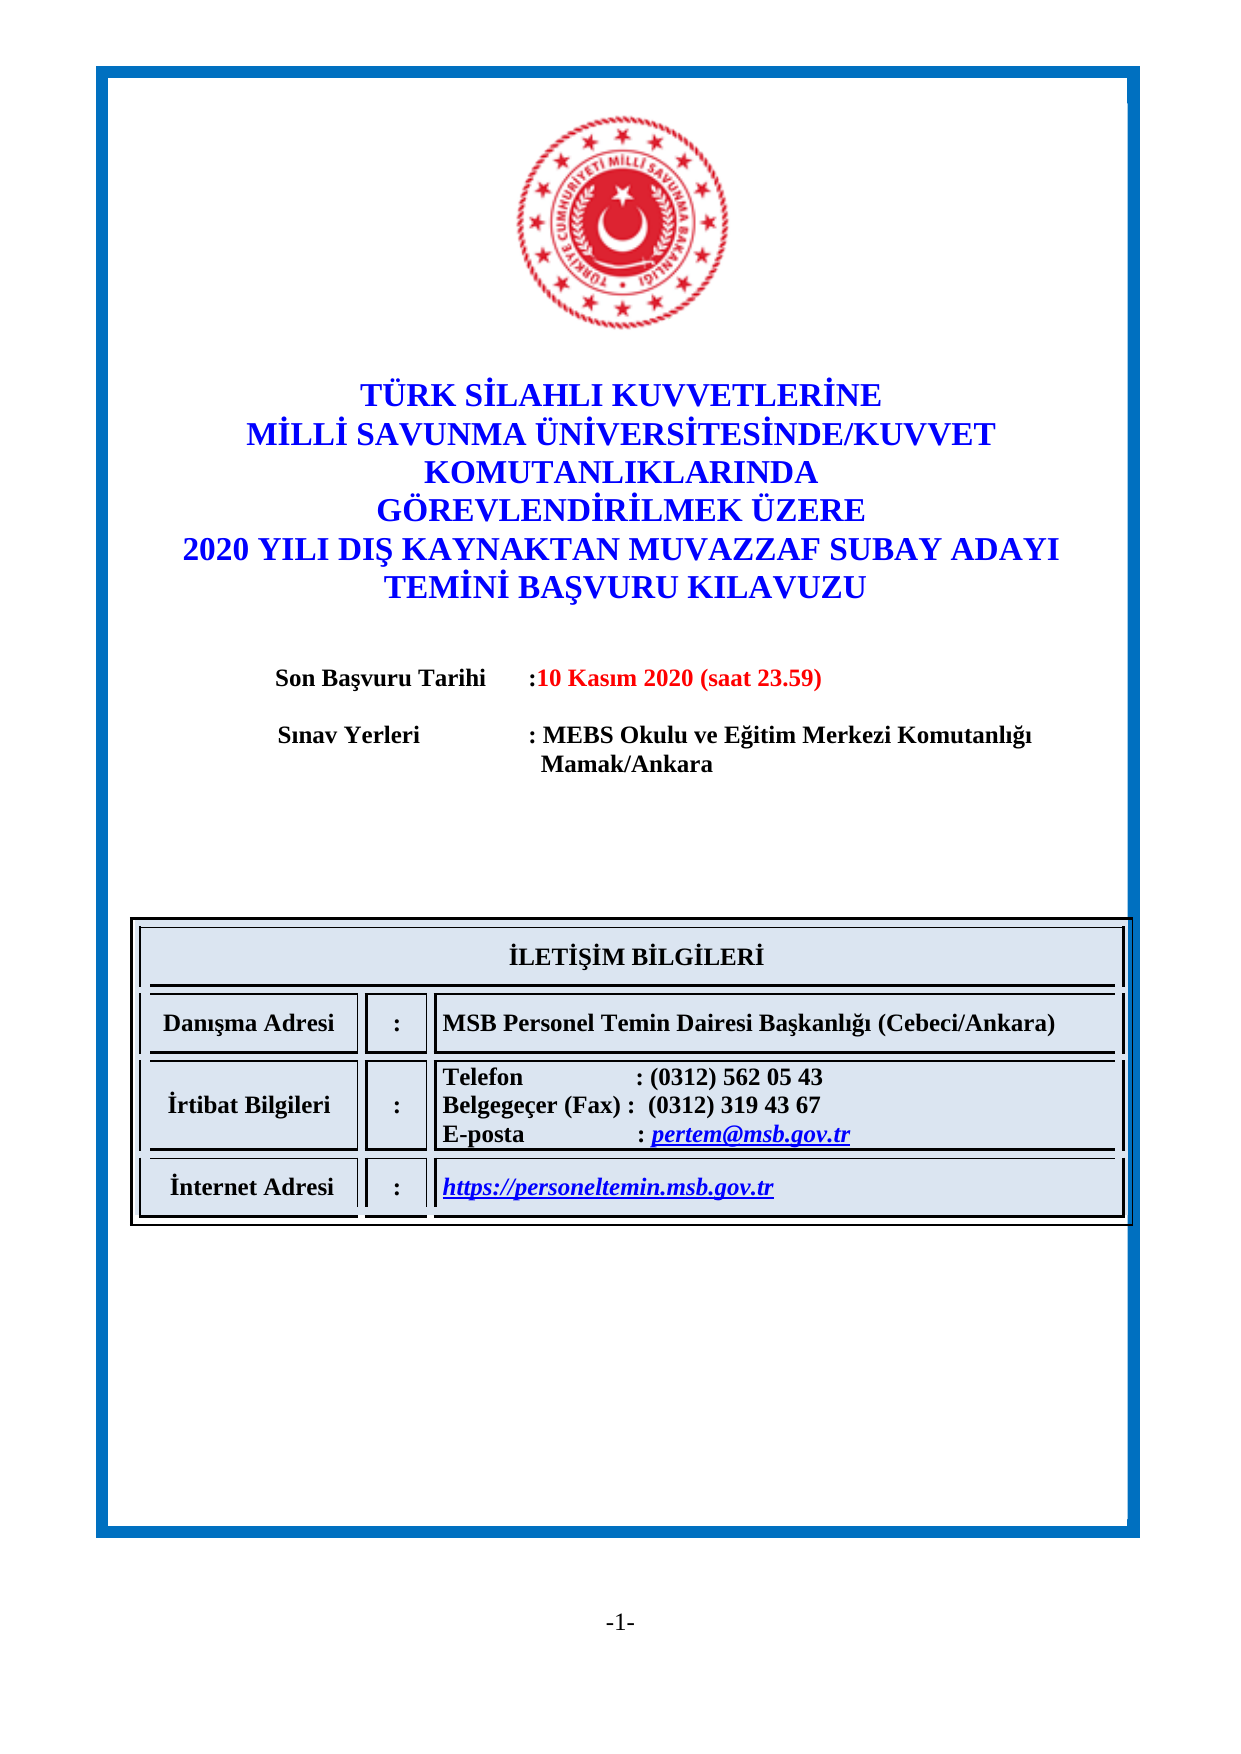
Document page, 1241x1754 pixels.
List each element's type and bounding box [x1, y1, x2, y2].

picture [507, 110, 736, 338]
